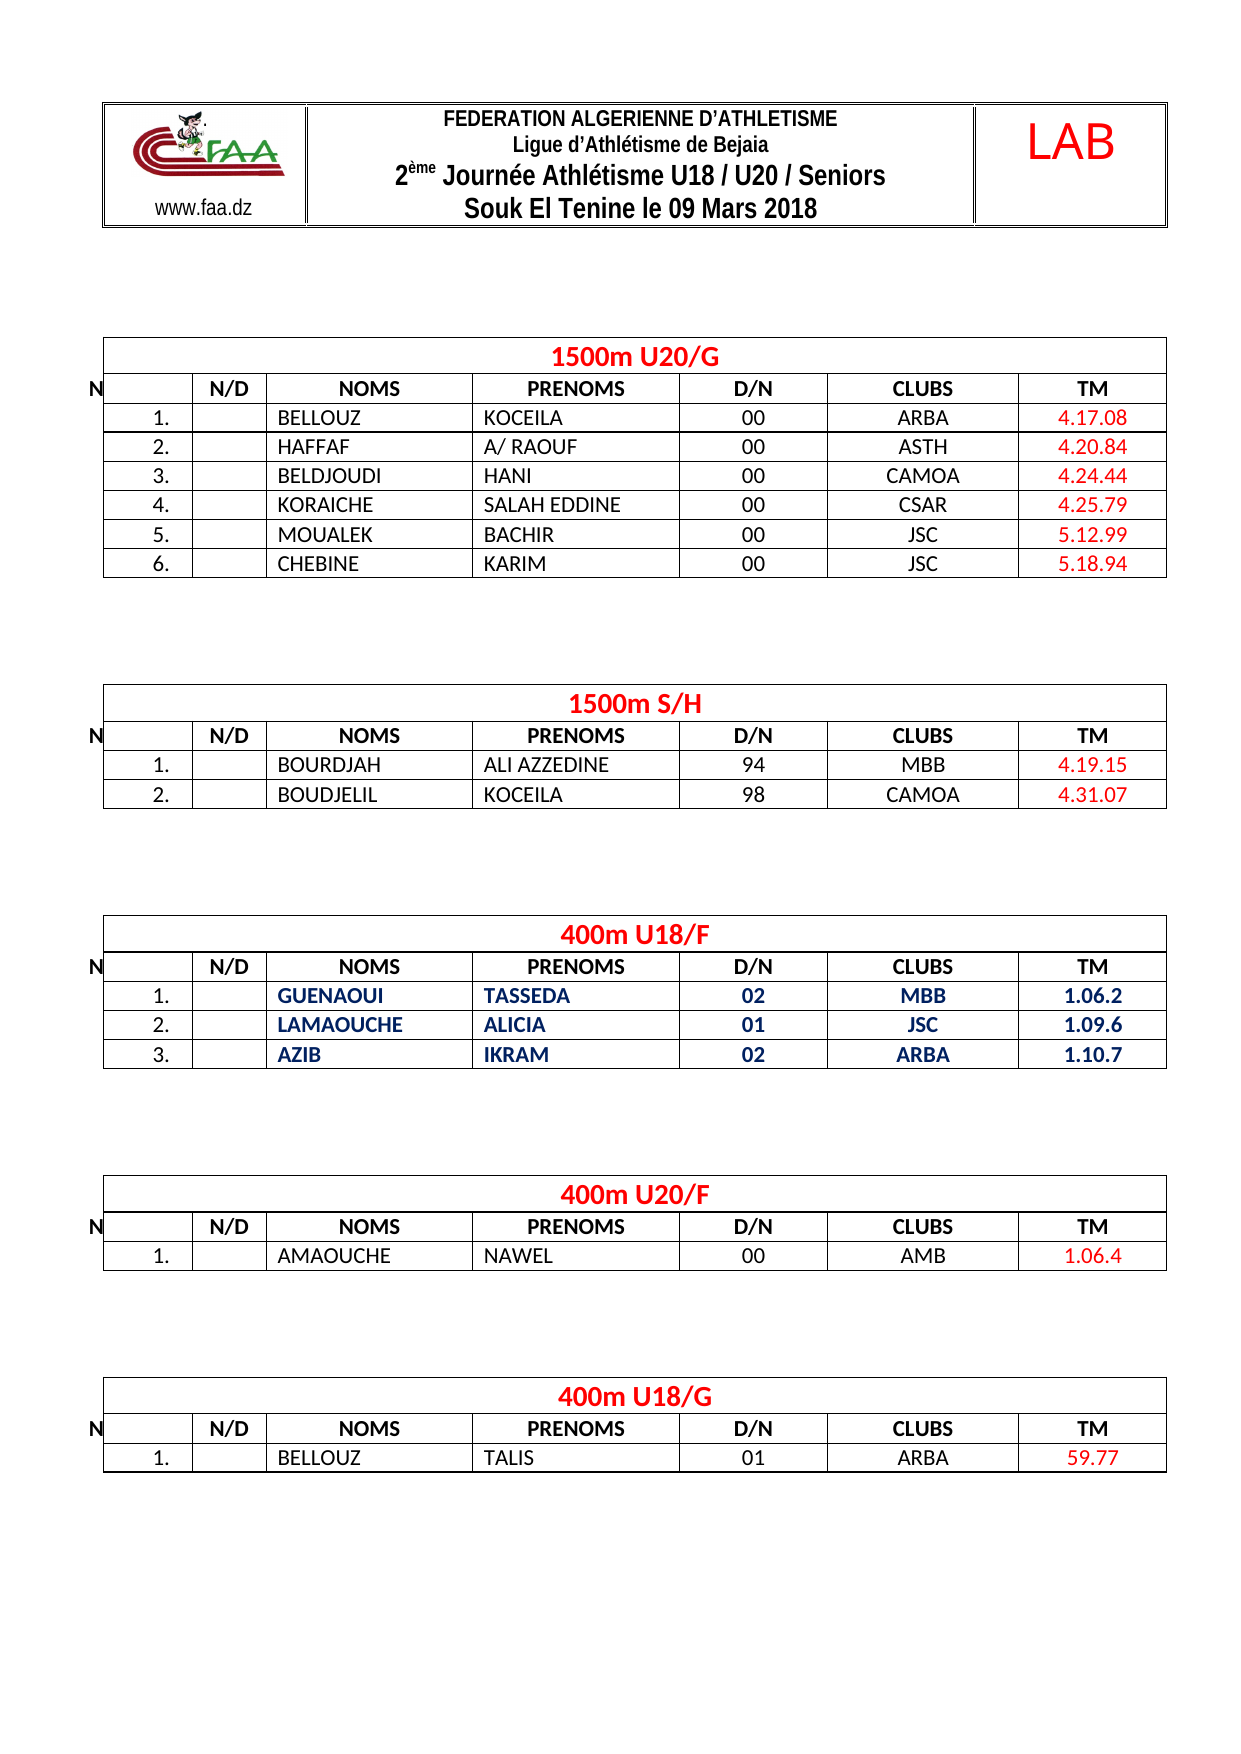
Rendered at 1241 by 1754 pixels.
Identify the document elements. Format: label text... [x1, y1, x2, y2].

table_cell BOURDJAH [267, 751, 472, 779]
table_cell LAMAOUCHE [267, 1011, 472, 1039]
table_cell [104, 520, 192, 548]
table_cell 00 [680, 491, 827, 519]
table_cell NOMS [267, 374, 472, 402]
table_cell 00 [680, 1242, 827, 1269]
table_cell ALICIA [473, 1011, 679, 1039]
table_cell NAWEL [473, 1242, 679, 1269]
table_cell TM [1019, 1414, 1166, 1442]
table_cell MBB [828, 751, 1018, 779]
table_cell CAMOA [828, 462, 1018, 489]
table_cell 59.77 [1019, 1444, 1166, 1471]
table_cell N [104, 722, 192, 749]
table_cell KOCEILA [473, 404, 679, 431]
table_cell PRENOMS [473, 374, 679, 402]
table_cell HAFFAF [267, 433, 472, 461]
table_cell TM [1019, 722, 1166, 749]
table_cell CHEBINE [267, 549, 472, 577]
table_cell GUENAOUI [267, 982, 472, 1009]
table_cell 1.09.6 [1019, 1011, 1166, 1039]
table_cell 00 [680, 404, 827, 431]
table_cell ASTH [828, 433, 1018, 461]
table_cell D/N [680, 722, 827, 749]
table_header 1500m U20/G [104, 338, 1166, 373]
table_header 400m U20/F [104, 1176, 1166, 1211]
table_cell TM [1019, 1213, 1166, 1241]
table_cell CLUBS [828, 1414, 1018, 1442]
table_cell BOUDJELIL [267, 780, 472, 808]
table_cell N [104, 1213, 192, 1241]
table_cell MOUALEK [267, 520, 472, 548]
table_cell 4.20.84 [1019, 433, 1166, 461]
table_cell 01 [680, 1444, 827, 1471]
table_cell [104, 1040, 192, 1068]
table_cell 4.19.15 [1019, 751, 1166, 779]
table_cell N/D [193, 722, 266, 749]
table_cell [193, 433, 266, 461]
table_cell 02 [680, 1040, 827, 1068]
table_cell [193, 404, 266, 431]
table_cell [193, 751, 266, 779]
table_cell 5.18.94 [1019, 549, 1166, 577]
table_cell PRENOMS [473, 1213, 679, 1241]
table_cell [193, 549, 266, 577]
table_cell MBB [828, 982, 1018, 1009]
table_cell [104, 404, 192, 431]
table_cell N/D [193, 374, 266, 402]
table_cell JSC [828, 1011, 1018, 1039]
table_cell N/D [193, 1213, 266, 1241]
table_cell N/D [193, 1414, 266, 1442]
table_cell CAMOA [828, 780, 1018, 808]
table_cell [193, 1242, 266, 1269]
table_cell CSAR [828, 491, 1018, 519]
table_cell [104, 780, 192, 808]
table_cell 00 [680, 520, 827, 548]
table_cell PRENOMS [473, 953, 679, 981]
table_cell [104, 549, 192, 577]
table_cell [193, 462, 266, 489]
table_cell [104, 1242, 192, 1269]
table_cell AMB [828, 1242, 1018, 1269]
table_cell NOMS [267, 1414, 472, 1442]
table_cell D/N [680, 1414, 827, 1442]
table_cell NOMS [267, 722, 472, 749]
table_cell CLUBS [828, 953, 1018, 981]
table_cell [104, 1444, 192, 1471]
table_cell N [104, 1414, 192, 1442]
table_header 1500m S/H [104, 685, 1166, 721]
table_cell [104, 462, 192, 489]
picture [131, 107, 289, 177]
table_cell 02 [680, 982, 827, 1009]
table_cell D/N [680, 953, 827, 981]
table_cell CLUBS [828, 374, 1018, 402]
table_cell 00 [680, 549, 827, 577]
table_cell PRENOMS [473, 1414, 679, 1442]
table_cell A/ RAOUF [473, 433, 679, 461]
table_cell 4.24.44 [1019, 462, 1166, 489]
table_cell NOMS [267, 1213, 472, 1241]
table_cell TM [1019, 374, 1166, 402]
table_cell TALIS [473, 1444, 679, 1471]
table_cell 1.10.7 [1019, 1040, 1166, 1068]
table_cell 01 [680, 1011, 827, 1039]
table_cell BELLOUZ [267, 1444, 472, 1471]
table_cell [104, 1011, 192, 1039]
table_cell [193, 520, 266, 548]
table_cell N [104, 374, 192, 402]
table_cell HANI [473, 462, 679, 489]
table_cell [193, 1011, 266, 1039]
table_cell JSC [828, 549, 1018, 577]
table_cell N [104, 953, 192, 981]
table_cell D/N [680, 374, 827, 402]
table_cell 4.31.07 [1019, 780, 1166, 808]
table_cell JSC [828, 520, 1018, 548]
table_cell ARBA [828, 404, 1018, 431]
table_cell N/D [193, 953, 266, 981]
table_cell [193, 491, 266, 519]
table_cell CLUBS [828, 722, 1018, 749]
table_cell TASSEDA [473, 982, 679, 1009]
table_cell 00 [680, 462, 827, 489]
table_cell [104, 433, 192, 461]
table_cell KORAICHE [267, 491, 472, 519]
table_cell 00 [680, 433, 827, 461]
table_cell AZIB [267, 1040, 472, 1068]
table_cell [193, 1444, 266, 1471]
table_cell IKRAM [473, 1040, 679, 1068]
table_cell CLUBS [828, 1213, 1018, 1241]
table_cell [193, 982, 266, 1009]
table_cell ARBA [828, 1444, 1018, 1471]
table_cell 94 [680, 751, 827, 779]
table_cell AMAOUCHE [267, 1242, 472, 1269]
table_cell KOCEILA [473, 780, 679, 808]
table_cell D/N [680, 1213, 827, 1241]
table_cell SALAH EDDINE [473, 491, 679, 519]
table_cell 4.17.08 [1019, 404, 1166, 431]
table_cell NOMS [267, 953, 472, 981]
table_cell 1.06.4 [1019, 1242, 1166, 1269]
table_cell BELDJOUDI [267, 462, 472, 489]
table_cell KARIM [473, 549, 679, 577]
table_header 400m U18/F [104, 916, 1166, 951]
table_cell BELLOUZ [267, 404, 472, 431]
table_cell [104, 982, 192, 1009]
table_cell 98 [680, 780, 827, 808]
table_cell 4.25.79 [1019, 491, 1166, 519]
table_cell [104, 491, 192, 519]
table_cell ARBA [828, 1040, 1018, 1068]
table_cell TM [1019, 953, 1166, 981]
table_cell [104, 751, 192, 779]
table_cell 1.06.2 [1019, 982, 1166, 1009]
table_header 400m U18/G [104, 1378, 1166, 1413]
table_cell BACHIR [473, 520, 679, 548]
table_cell [193, 1040, 266, 1068]
table_cell ALI AZZEDINE [473, 751, 679, 779]
table_cell [193, 780, 266, 808]
table_cell 5.12.99 [1019, 520, 1166, 548]
table_cell PRENOMS [473, 722, 679, 749]
